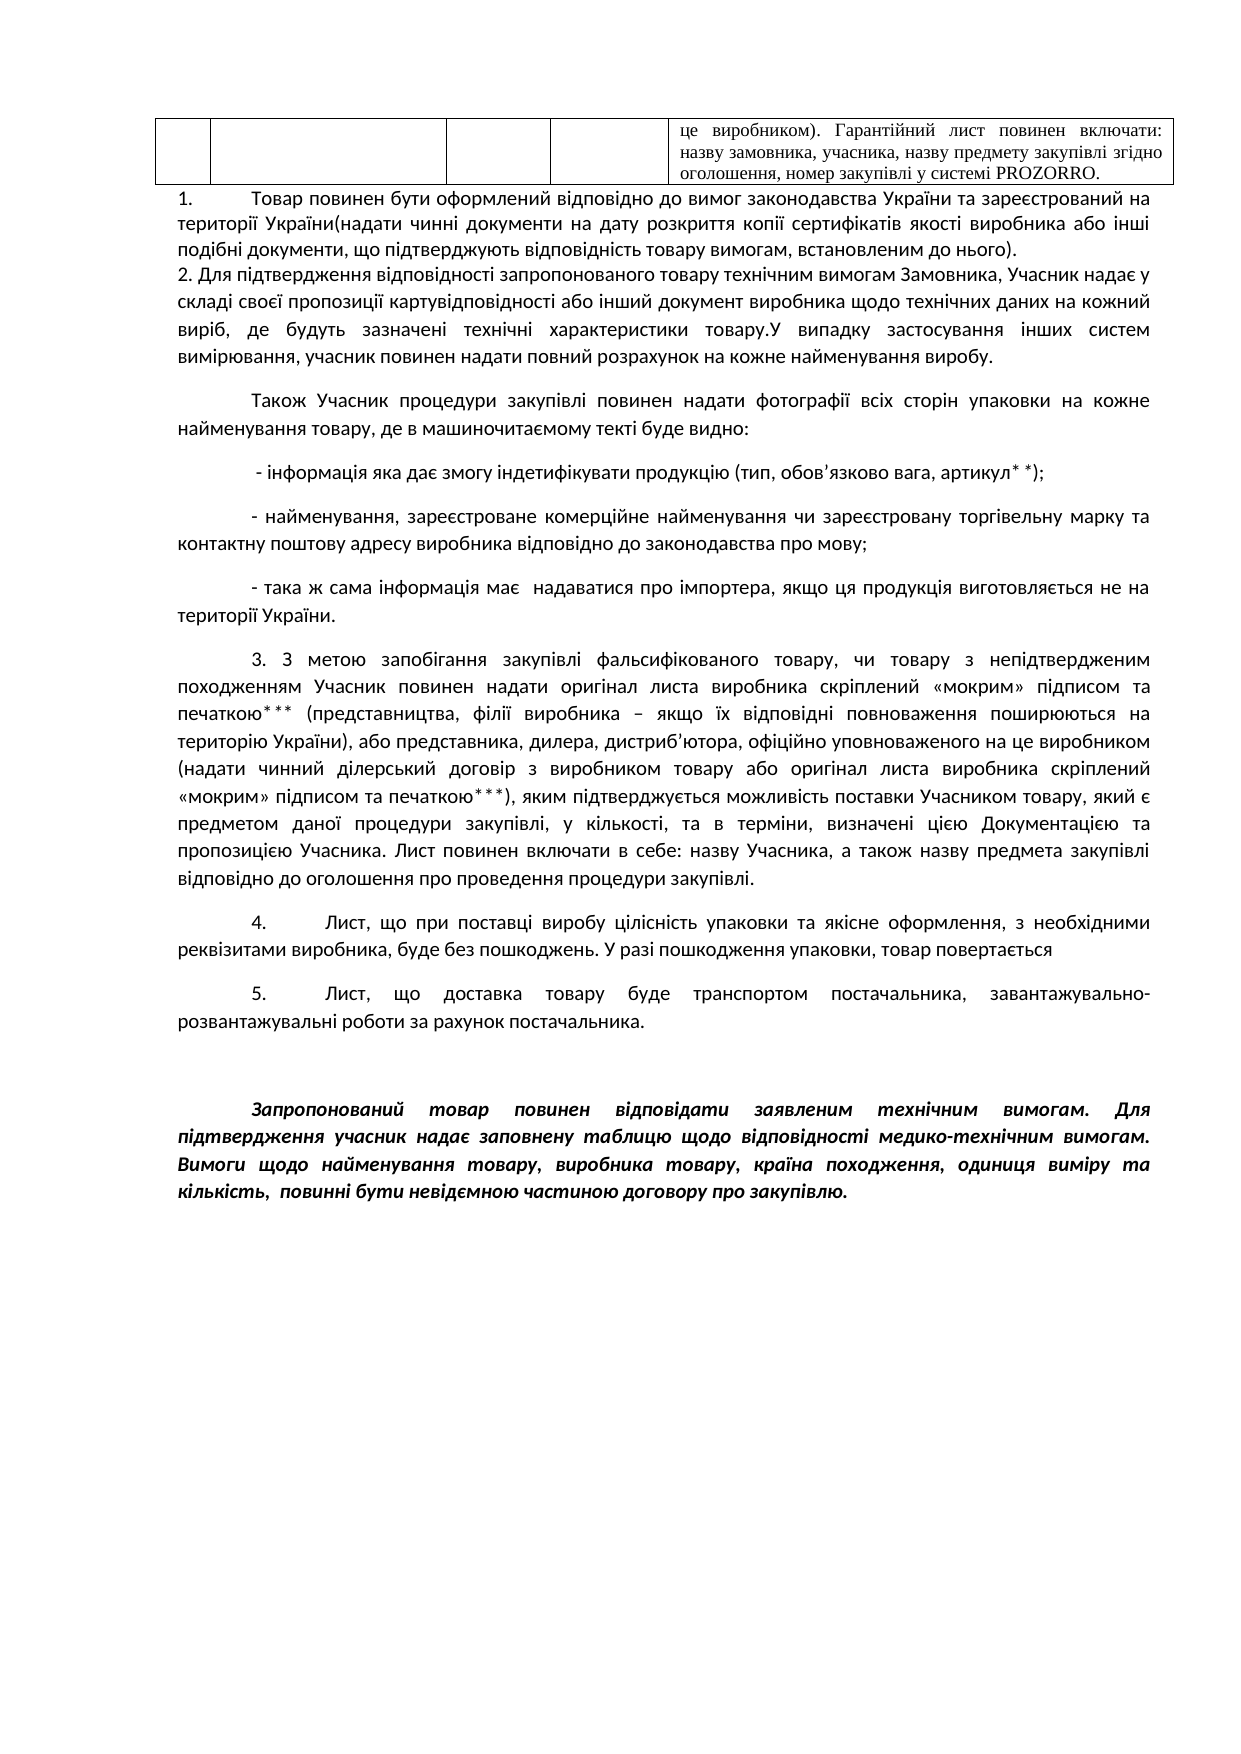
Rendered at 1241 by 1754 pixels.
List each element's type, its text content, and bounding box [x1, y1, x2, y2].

table_cell 6 [156, 119, 210, 184]
table_cell 17 [447, 119, 550, 184]
text - така ж сама інформація має надаватися про імпортера, якщо ця продукція виготовляється не на території України. [177, 574, 1152, 627]
text 5. Лист, що доставка товару буде транспортом постачальника, завантажувально-розвантажувальні роботи за рахунок постачальника. [177, 981, 1152, 1033]
text Запропонований товар повинен відповідати заявленим технічним вимогам. Для підтвердження учасник надає заповнену таблицю щодо відповідності медико-технічним вимогам. Вимоги щодо найменування товару, виробника товару, країна походження, одиниця виміру та кількість, повинні бути невідємною частиною договору про закупівлю. [177, 1096, 1152, 1204]
text 4. Лист, що при поставці виробу цілісність упаковки та якісне оформлення, з необхідними реквізитами виробника, буде без пошкоджень. У разі пошкодження упаковки, товар повертається [177, 909, 1152, 962]
text - інформація яка дає змогу індетифікувати продукцію (тип, обов’язково вага, артикул**); [177, 459, 1152, 484]
text 2. Для підтвердження відповідності запропонованого товару технічним вимогам Замовника, Учасник надає у складі своєї пропозиції картувідповідності або інший документ виробника щодо технічних даних на кожний виріб, де будуть зазначені технічні характеристики товару.У випадку застосування інших систем вимірювання, учасник повинен надати повний розрахунок на кожне найменування виробу. [177, 261, 1152, 369]
list Товар повинен бути оформлений відповідно до вимог законодавства України та зареєстрований на території України(надати чинні документи на дату розкриття копії сертифікатів якості виробника або інші подібні документи, що підтверджують відповідність товару вимогам, встановленим до нього). [177, 185, 1152, 261]
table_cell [669, 119, 1173, 184]
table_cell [211, 119, 446, 184]
text 3. З метою запобігання закупівлі фальсифікованого товару, чи товару з непідтвердженим походженням Учасник повинен надати оригінал листа виробника скріплений «мокрим» підписом та печаткою*** (представництва, філії виробника – якщо їх відповідні повноваження поширюються на територію України), або представника, дилера, дистриб’ютора, офіційно уповноваженого на це виробником (надати чинний ділерський договір з виробником товару або оригінал листа виробника скріплений «мокрим» підписом та печаткою***), яким підтверджується можливість поставки Учасником товару, який є предметом даної процедури закупівлі, у кількості, та в терміни, визначені цією Документацією та пропозицією Учасника. Лист повинен включати в себе: назву Учасника, а також назву предмета закупівлі відповідно до оголошення про проведення процедури закупівлі. [177, 646, 1152, 890]
text - найменування, зареєстроване комерційне найменування чи зареєстровану торгівельну марку та контактну поштову адресу виробника відповідно до законодавства про мову; [177, 503, 1152, 556]
table_cell шт [551, 119, 668, 184]
text Також Учасник процедури закупівлі повинен надати фотографії всіх сторін упаковки на кожне найменування товару, де в машиночитаємому текті буде видно: [177, 387, 1152, 440]
